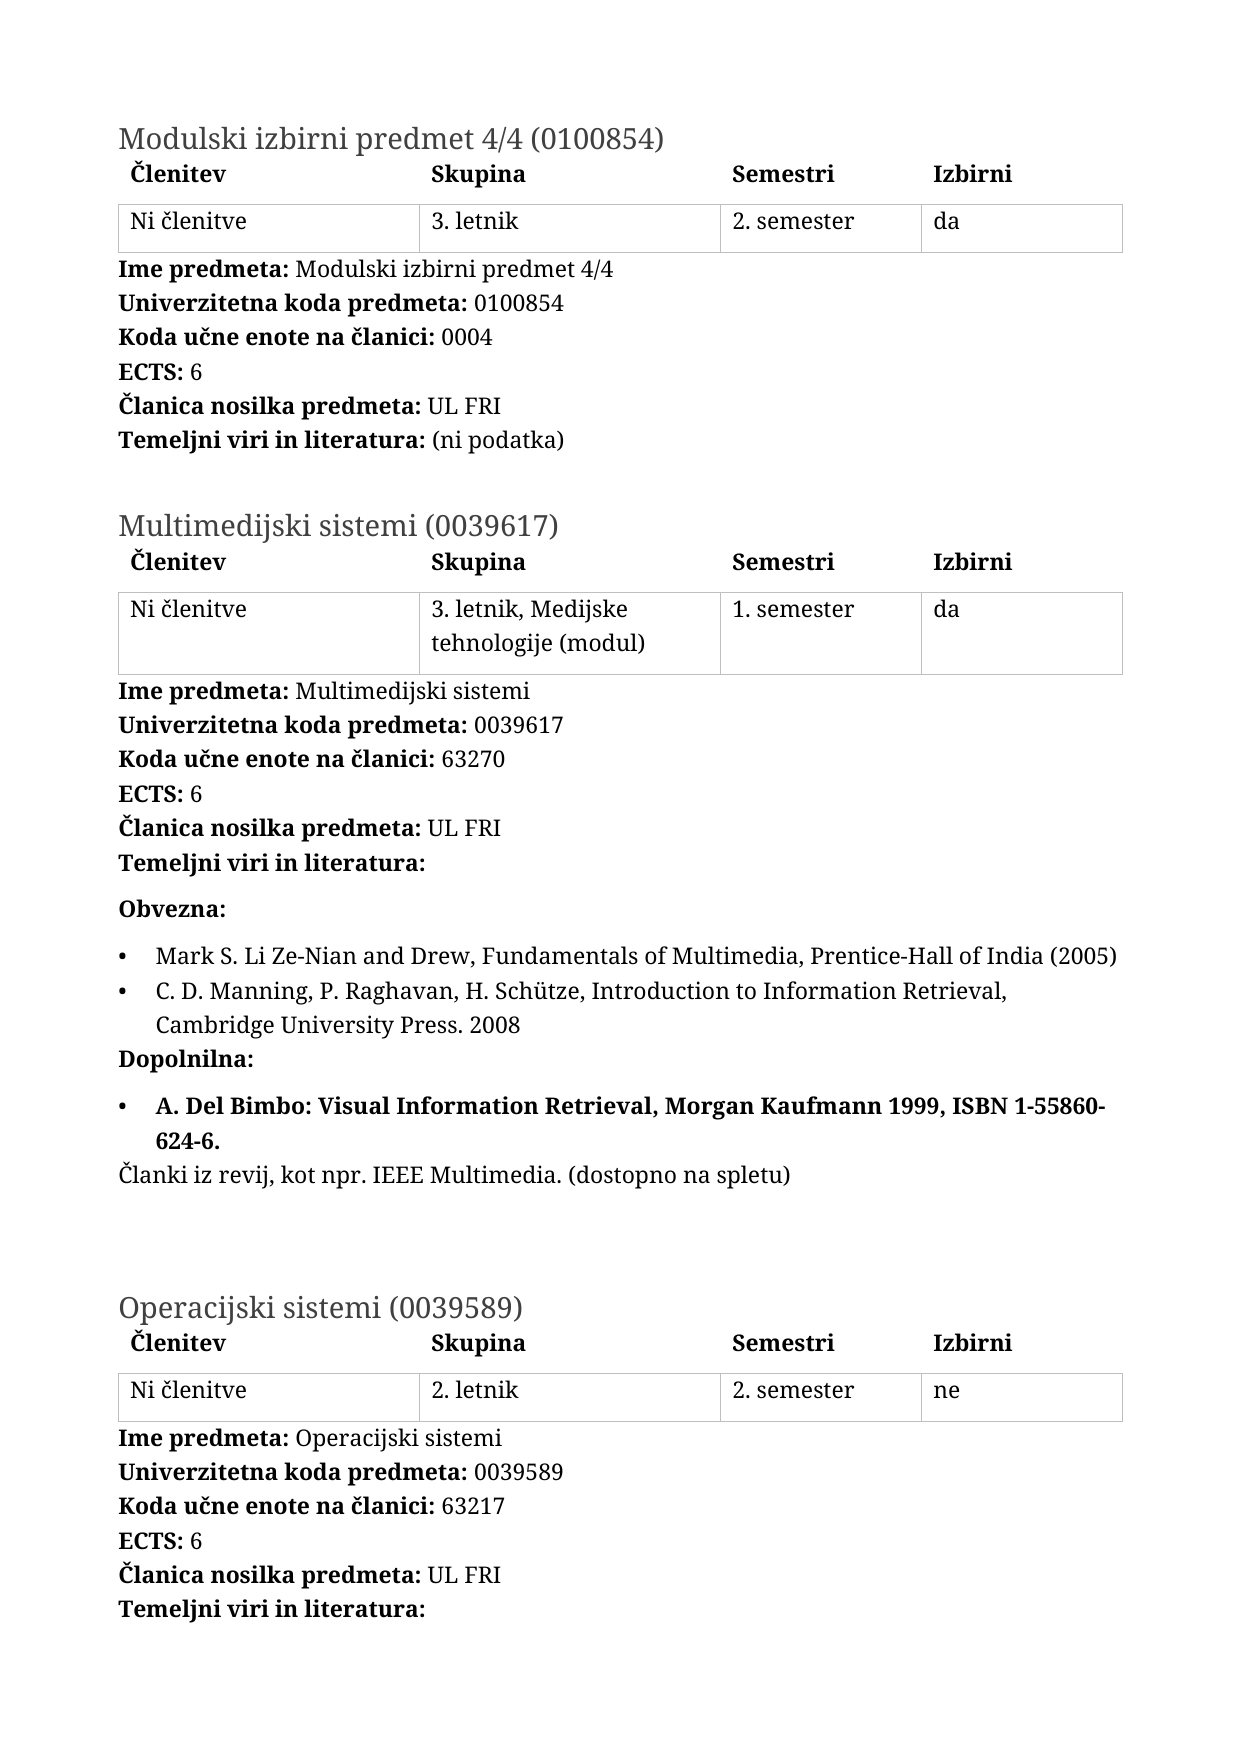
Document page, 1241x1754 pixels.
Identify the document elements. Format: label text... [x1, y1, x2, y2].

text Dopolnilna: [118, 1043, 1122, 1074]
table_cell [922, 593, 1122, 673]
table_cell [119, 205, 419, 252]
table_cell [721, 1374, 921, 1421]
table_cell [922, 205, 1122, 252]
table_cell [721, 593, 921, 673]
subtitle Modulski izbirni predmet 4/4 (0100854) [118, 118, 1122, 158]
text Obvezna: [118, 893, 1122, 924]
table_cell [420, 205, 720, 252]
subtitle Multimedijski sistemi (0039617) [118, 506, 1122, 545]
list A. Del Bimbo: Visual Information Retrieval, Morgan Kaufmann 1999, ISBN 1-55860-624-6. [118, 1090, 1122, 1156]
list C. D. Manning, P. Raghavan, H. Schütze, Introduction to Information Retrieval, Cambridge University Press. 2008 [118, 974, 1122, 1040]
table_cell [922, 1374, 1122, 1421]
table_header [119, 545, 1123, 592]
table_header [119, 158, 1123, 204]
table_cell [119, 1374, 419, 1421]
list Mark S. Li Ze-Nian and Drew, Fundamentals of Multimedia, Prentice-Hall of India (2005) [118, 940, 1122, 971]
text Ime predmeta: Multimedijski sistemi Univerzitetna koda predmeta: 0039617 Koda učne enote na članici: 63270 ECTS: 6 Članica nosilka predmeta: UL FRI Temeljni viri in literatura: [118, 675, 1122, 878]
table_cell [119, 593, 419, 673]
text Ime predmeta: Modulski izbirni predmet 4/4 Univerzitetna koda predmeta: 0100854 Koda učne enote na članici: 0004 ECTS: 6 Članica nosilka predmeta: UL FRI Temeljni viri in literatura: (ni podatka) [118, 253, 1122, 490]
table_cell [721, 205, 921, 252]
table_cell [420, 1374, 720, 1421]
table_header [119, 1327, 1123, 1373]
subtitle Operacijski sistemi (0039589) [118, 1287, 1122, 1327]
text Članki iz revij, kot npr. IEEE Multimedia. (dostopno na spletu) [118, 1159, 1122, 1190]
text Ime predmeta: Operacijski sistemi Univerzitetna koda predmeta: 0039589 Koda učne enote na članici: 63217 ECTS: 6 Članica nosilka predmeta: UL FRI Temeljni viri in literatura: [118, 1422, 1122, 1625]
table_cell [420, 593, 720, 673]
